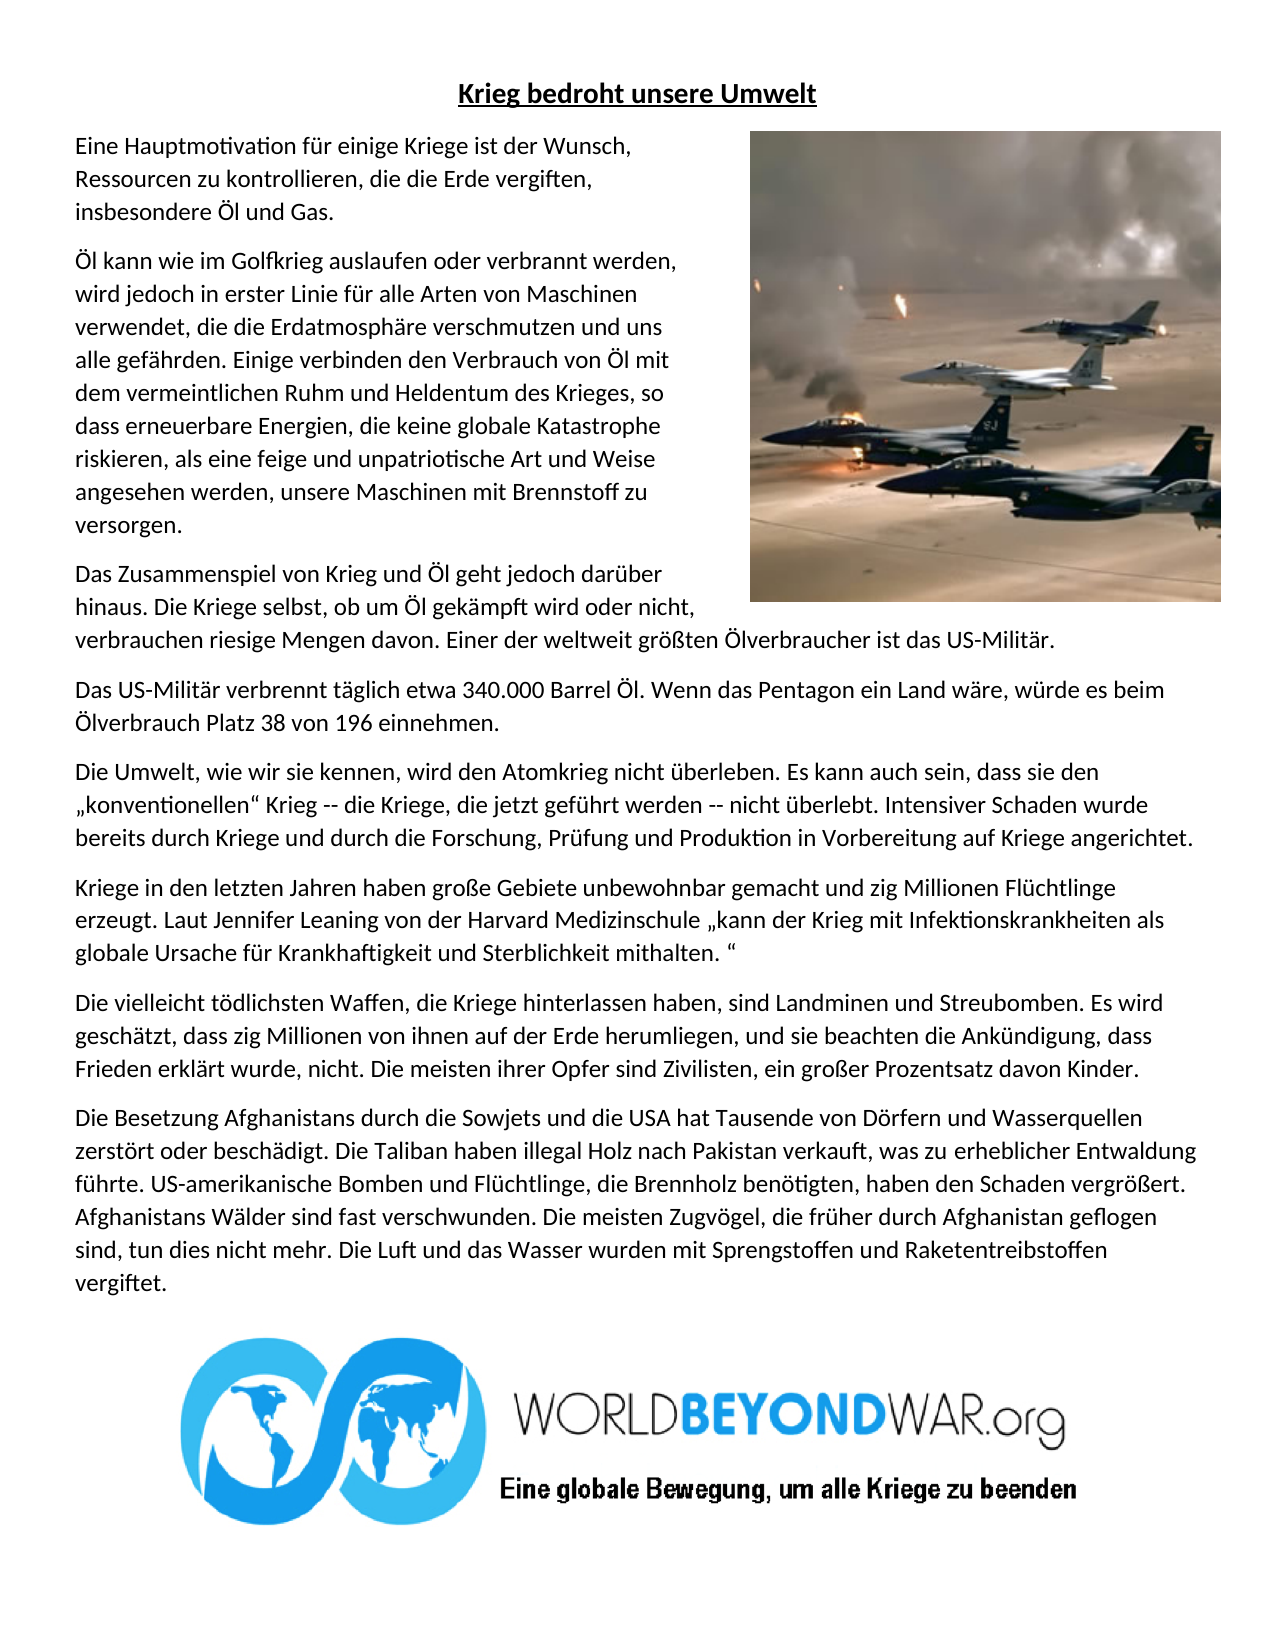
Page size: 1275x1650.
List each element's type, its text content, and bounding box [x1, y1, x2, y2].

text Das US-Militär verbrennt täglich etwa 340.000 Barrel Öl. Wenn das Pentagon ein Land wäre, würde es beim Ölverbrauch Platz 38 von 196 einnehmen. [75, 674, 1200, 737]
text Die Umwelt, wie wir sie kennen, wird den Atomkrieg nicht überleben. Es kann auch sein, dass sie den „konventionellen“ Krieg -- die Kriege, die jetzt geführt werden -- nicht überlebt. Intensiver Schaden wurde bereits durch Kriege und durch die Forschung, Prüfung und Produktion in Vorbereitung auf Kriege angerichtet. [75, 756, 1200, 853]
picture [144, 1316, 1131, 1564]
picture [750, 131, 1221, 602]
text Eine Hauptmotivation für einige Kriege ist der Wunsch, Ressourcen zu kontrollieren, die die Erde vergiften, insbesondere Öl und Gas. [75, 130, 1200, 226]
text Kriege in den letzten Jahren haben große Gebiete unbewohnbar gemacht und zig Millionen Flüchtlinge erzeugt. Laut Jennifer Leaning von der Harvard Medizinschule „kann der Krieg mit Infektionskrankheiten als globale Ursache für Krankhaftigkeit und Sterblichkeit mithalten. “ [75, 872, 1200, 968]
text Krieg bedroht unsere Umwelt [75, 75, 1200, 111]
text Öl kann wie im Golfkrieg auslaufen oder verbrannt werden, wird jedoch in erster Linie für alle Arten von Maschinen verwendet, die die Erdatmosphäre verschmutzen und uns alle gefährden. Einige verbinden den Verbrauch von Öl mit dem vermeintlichen Ruhm und Heldentum des Krieges, so dass erneuerbare Energien, die keine globale Katastrophe riskieren, als eine feige und unpatriotische Art und Weise angesehen werden, unsere Maschinen mit Brennstoff zu versorgen. [75, 246, 750, 539]
text Das Zusammenspiel von Krieg und Öl geht jedoch darüber hinaus. Die Kriege selbst, ob um Öl gekämpft wird oder nicht, verbrauchen riesige Mengen davon. Einer der weltweit größten Ölverbraucher ist das US-Militär. [75, 558, 1200, 655]
text Die vielleicht tödlichsten Waffen, die Kriege hinterlassen haben, sind Landminen und Streubomben. Es wird geschätzt, dass zig Millionen von ihnen auf der Erde herumliegen, und sie beachten die Ankündigung, dass Frieden erklärt wurde, nicht. Die meisten ihrer Opfer sind Zivilisten, ein großer Prozentsatz davon Kinder. [75, 987, 1200, 1083]
text Die Besetzung Afghanistans durch die Sowjets und die USA hat Tausende von Dörfern und Wasserquellen zerstört oder beschädigt. Die Taliban haben illegal Holz nach Pakistan verkauft, was zu erheblicher Entwaldung führte. US-amerikanische Bomben und Flüchtlinge, die Brennholz benötigten, haben den Schaden vergrößert. Afghanistans Wälder sind fast verschwunden. Die meisten Zugvögel, die früher durch Afghanistan geflogen sind, tun dies nicht mehr. Die Luft und das Wasser wurden mit Sprengstoffen und Raketentreibstoffen vergiftet. [75, 1103, 1200, 1298]
